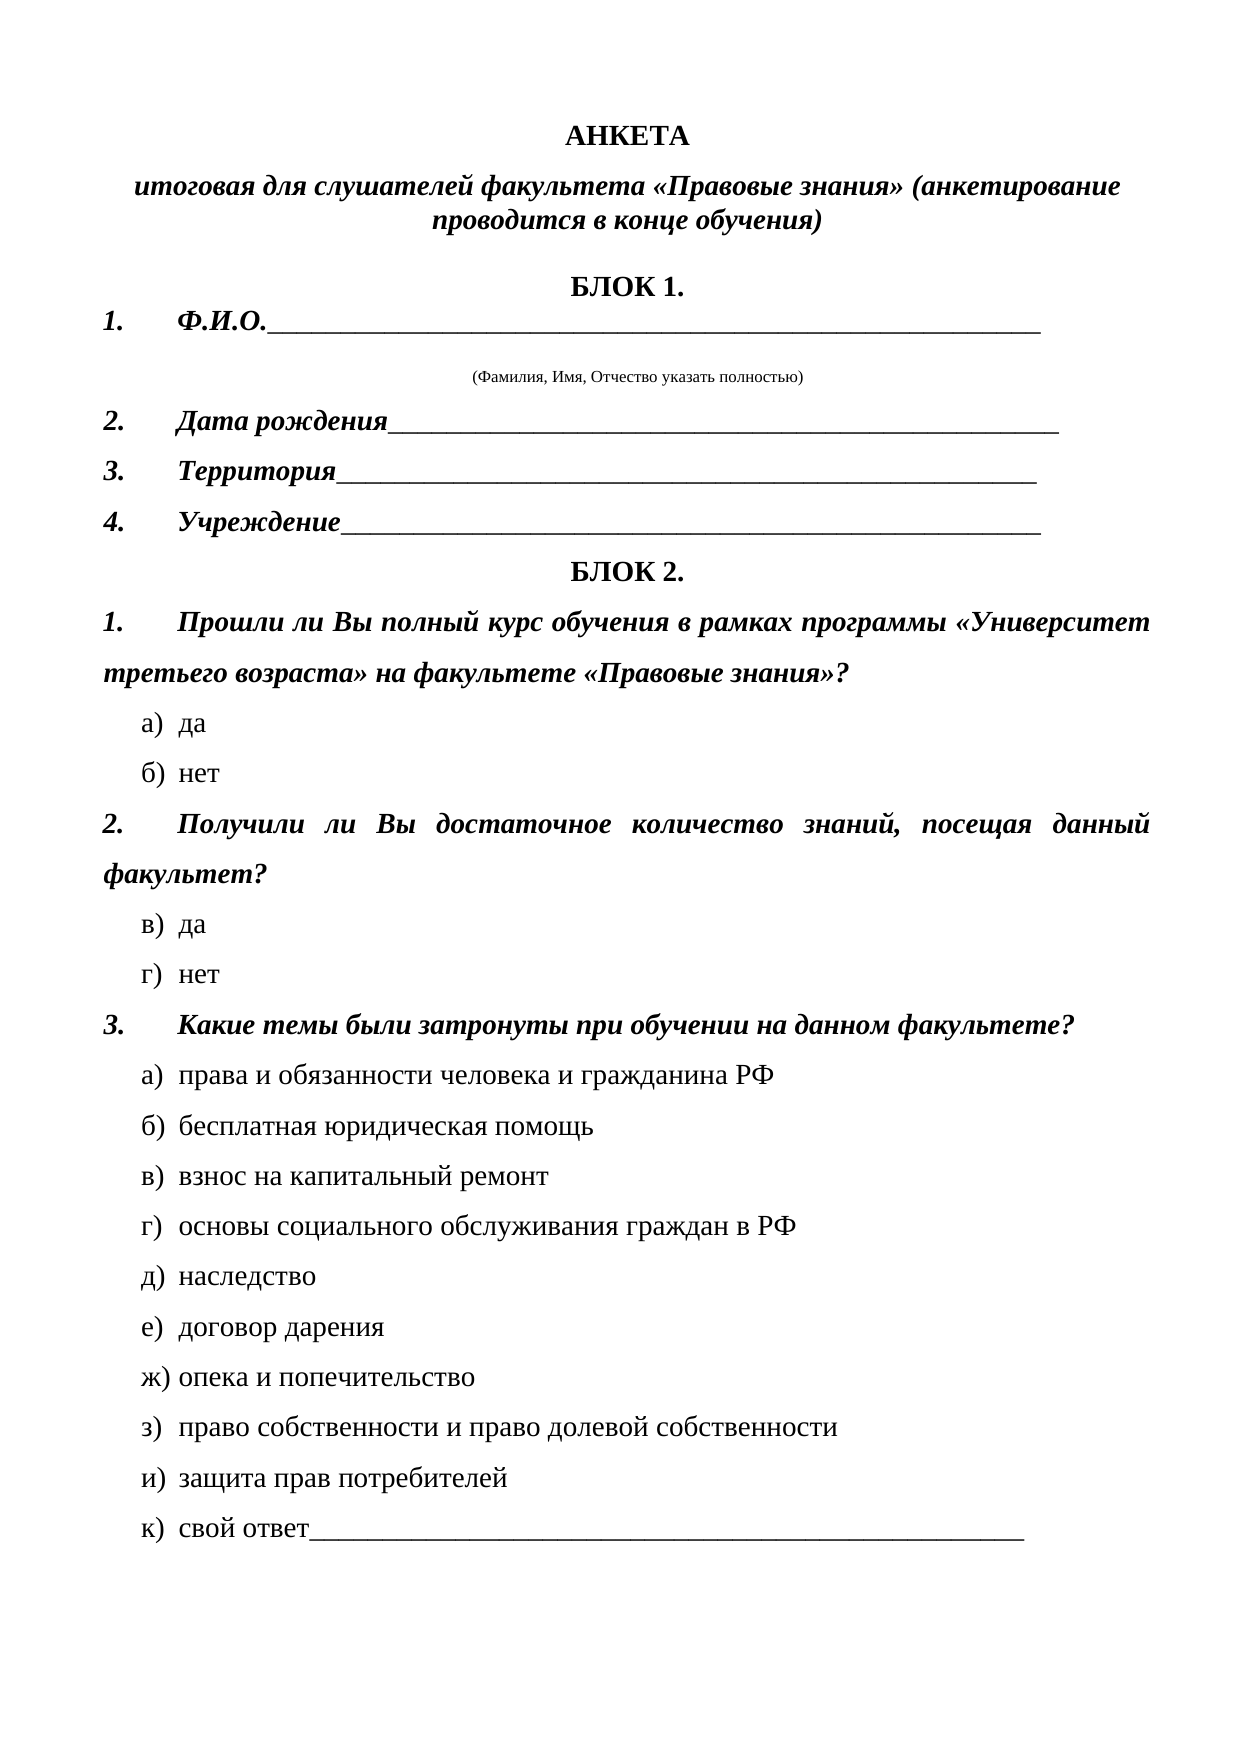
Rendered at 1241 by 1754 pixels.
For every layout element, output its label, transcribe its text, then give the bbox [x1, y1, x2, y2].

list взнос на капитальный ремонт [141, 1158, 1152, 1191]
list Территория________________________________________________ [103, 453, 1152, 487]
list да [141, 906, 1152, 940]
list нет [141, 755, 1152, 789]
list договор дарения [141, 1309, 1152, 1342]
list основы социального обслуживания граждан в РФ [141, 1208, 1152, 1242]
list (Фамилия, Имя, Отчество указать полностью) [399, 353, 1152, 386]
list Получили ли Вы достаточное количество знаний, посещая данный факультет? [102, 806, 1152, 889]
list Какие темы были затронуты при обучении на данном факультете? [103, 1007, 1152, 1041]
text АНКЕТА [103, 118, 1152, 152]
list Прошли ли Вы полный курс обучения в рамках программы «Университет третьего возраста» на факультете «Правовые знания»? [102, 604, 1152, 688]
list защита прав потребителей [141, 1460, 1152, 1493]
list да [141, 705, 1152, 739]
list Дата рождения______________________________________________ [103, 403, 1152, 437]
list Учреждение________________________________________________ [103, 504, 1152, 537]
list наследство [141, 1258, 1152, 1292]
list бесплатная юридическая помощь [141, 1108, 1152, 1141]
text итоговая для слушателей факультета «Правовые знания» (анкетирование проводится в конце обучения) [103, 168, 1152, 236]
list права и обязанности человека и гражданина РФ [141, 1057, 1152, 1091]
list право собственности и право долевой собственности [141, 1409, 1152, 1443]
list свой ответ_________________________________________________ [141, 1510, 1152, 1544]
list Ф.И.О._____________________________________________________ [102, 303, 1152, 336]
list опека и попечительство [141, 1359, 1152, 1393]
text БЛОК 1. [103, 269, 1152, 303]
list нет [141, 957, 1152, 990]
list БЛОК 2. [103, 554, 1152, 588]
